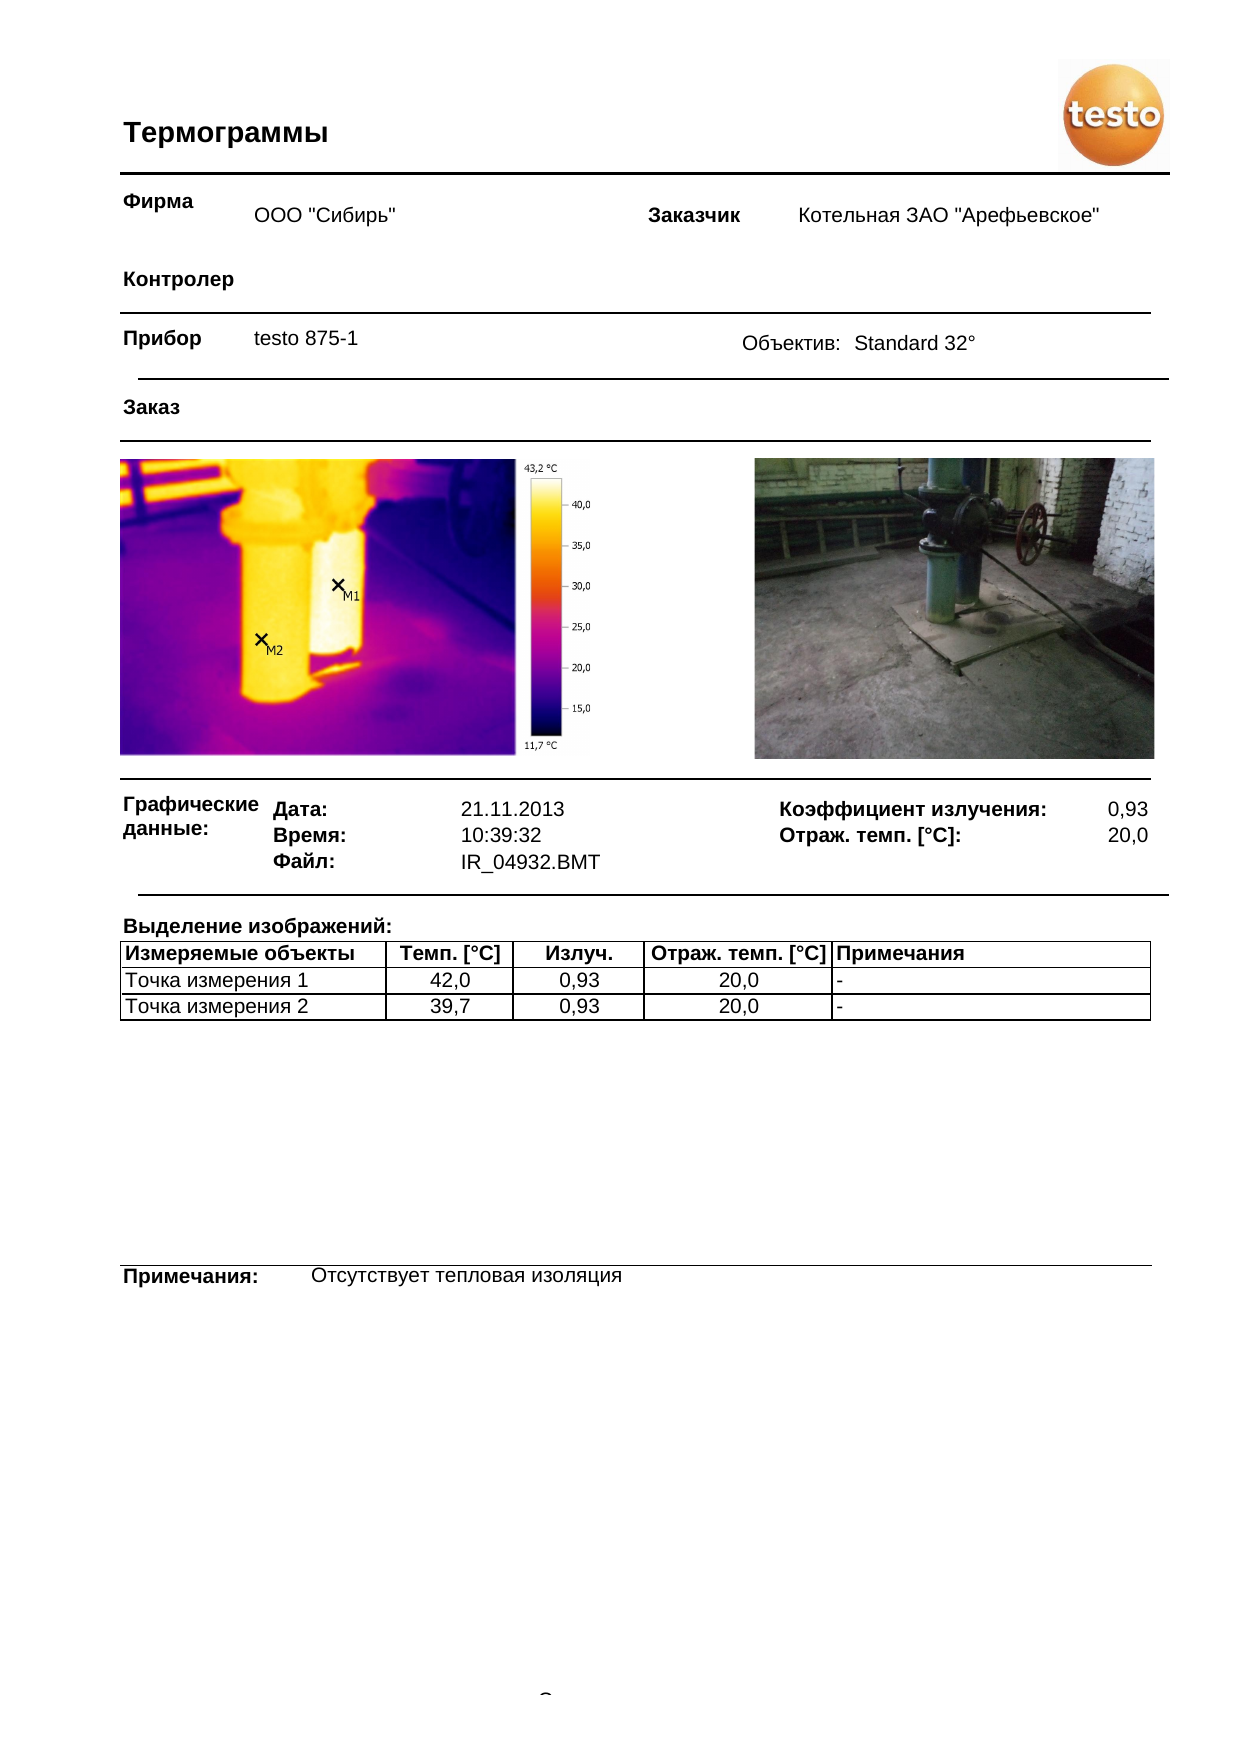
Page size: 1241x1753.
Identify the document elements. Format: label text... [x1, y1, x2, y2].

table_cell - [833, 995, 1150, 1019]
text Выделение изображений: [123, 914, 1167, 938]
text Standard 32° [854, 331, 1167, 355]
text Заказчик [648, 203, 744, 227]
table_header Измеряемые объекты [121, 942, 385, 967]
table_cell 42,0 [387, 968, 512, 993]
table_header Темп. [°C] [387, 942, 512, 967]
text Коэффициент излучения: Отраж. темп. [°C]: [779, 797, 1049, 847]
text 0,93 [1108, 797, 1167, 821]
text Фирма [123, 189, 197, 213]
table_cell - [833, 968, 1150, 993]
text IR_04932.BMT [461, 850, 605, 874]
picture [754, 458, 1155, 759]
table_cell 39,7 [387, 995, 512, 1019]
text Котельная ЗАО "Арефьевское" [798, 203, 1167, 227]
text ООО "Сибирь" [254, 203, 400, 227]
table_header Отраж. темп. [°C] [645, 942, 831, 967]
text Объектив: [742, 331, 842, 355]
table_cell 0,93 [514, 968, 643, 993]
table_cell 20,0 [645, 968, 831, 993]
text Графические данные: [123, 792, 261, 840]
text Заказ [123, 395, 1167, 419]
text Контролер [123, 267, 1167, 291]
text Прибор testo 875-1 [123, 326, 362, 350]
table_header Примечания [833, 942, 1150, 967]
picture [1058, 59, 1170, 172]
table_header Излуч. [514, 942, 643, 967]
text 10:39:32 [461, 823, 605, 847]
picture [120, 459, 591, 756]
table_cell Точка измерения 2 [121, 994, 385, 1019]
text 20,0 [1108, 823, 1167, 847]
table_cell Точка измерения 1 [121, 968, 385, 993]
table_cell 0,93 [514, 995, 643, 1019]
table_cell 20,0 [645, 995, 831, 1019]
text Дата: Время: Файл: [273, 797, 349, 873]
text Примечания: Отсутствует тепловая изоляция [123, 1261, 1167, 1288]
text 21.11.2013 [461, 797, 605, 821]
